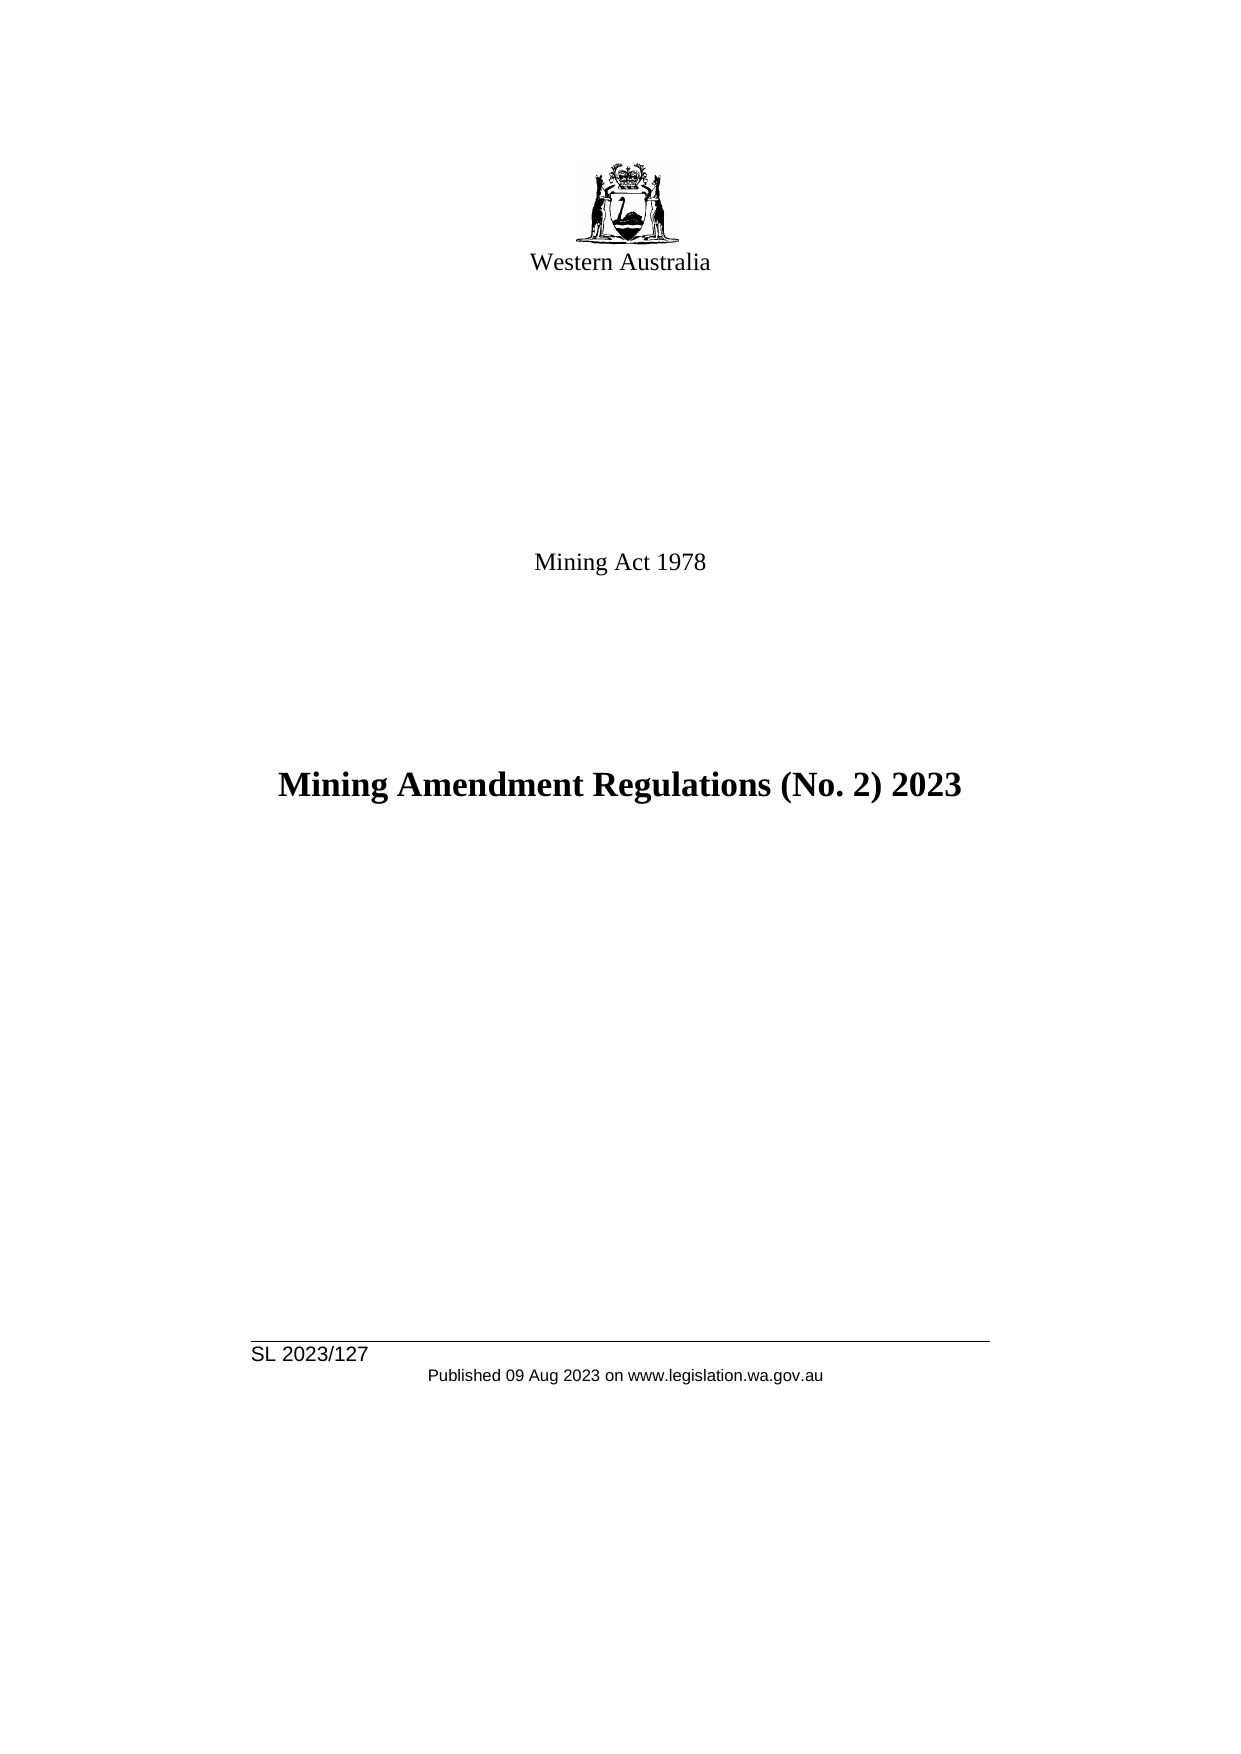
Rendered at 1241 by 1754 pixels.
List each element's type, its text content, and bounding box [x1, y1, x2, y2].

picture [575, 162, 679, 246]
text Western Australia [251, 247, 990, 276]
text Mining Amendment Regulations (No. 2) 2023 [251, 763, 990, 804]
text Mining Act 1978 [251, 547, 990, 576]
